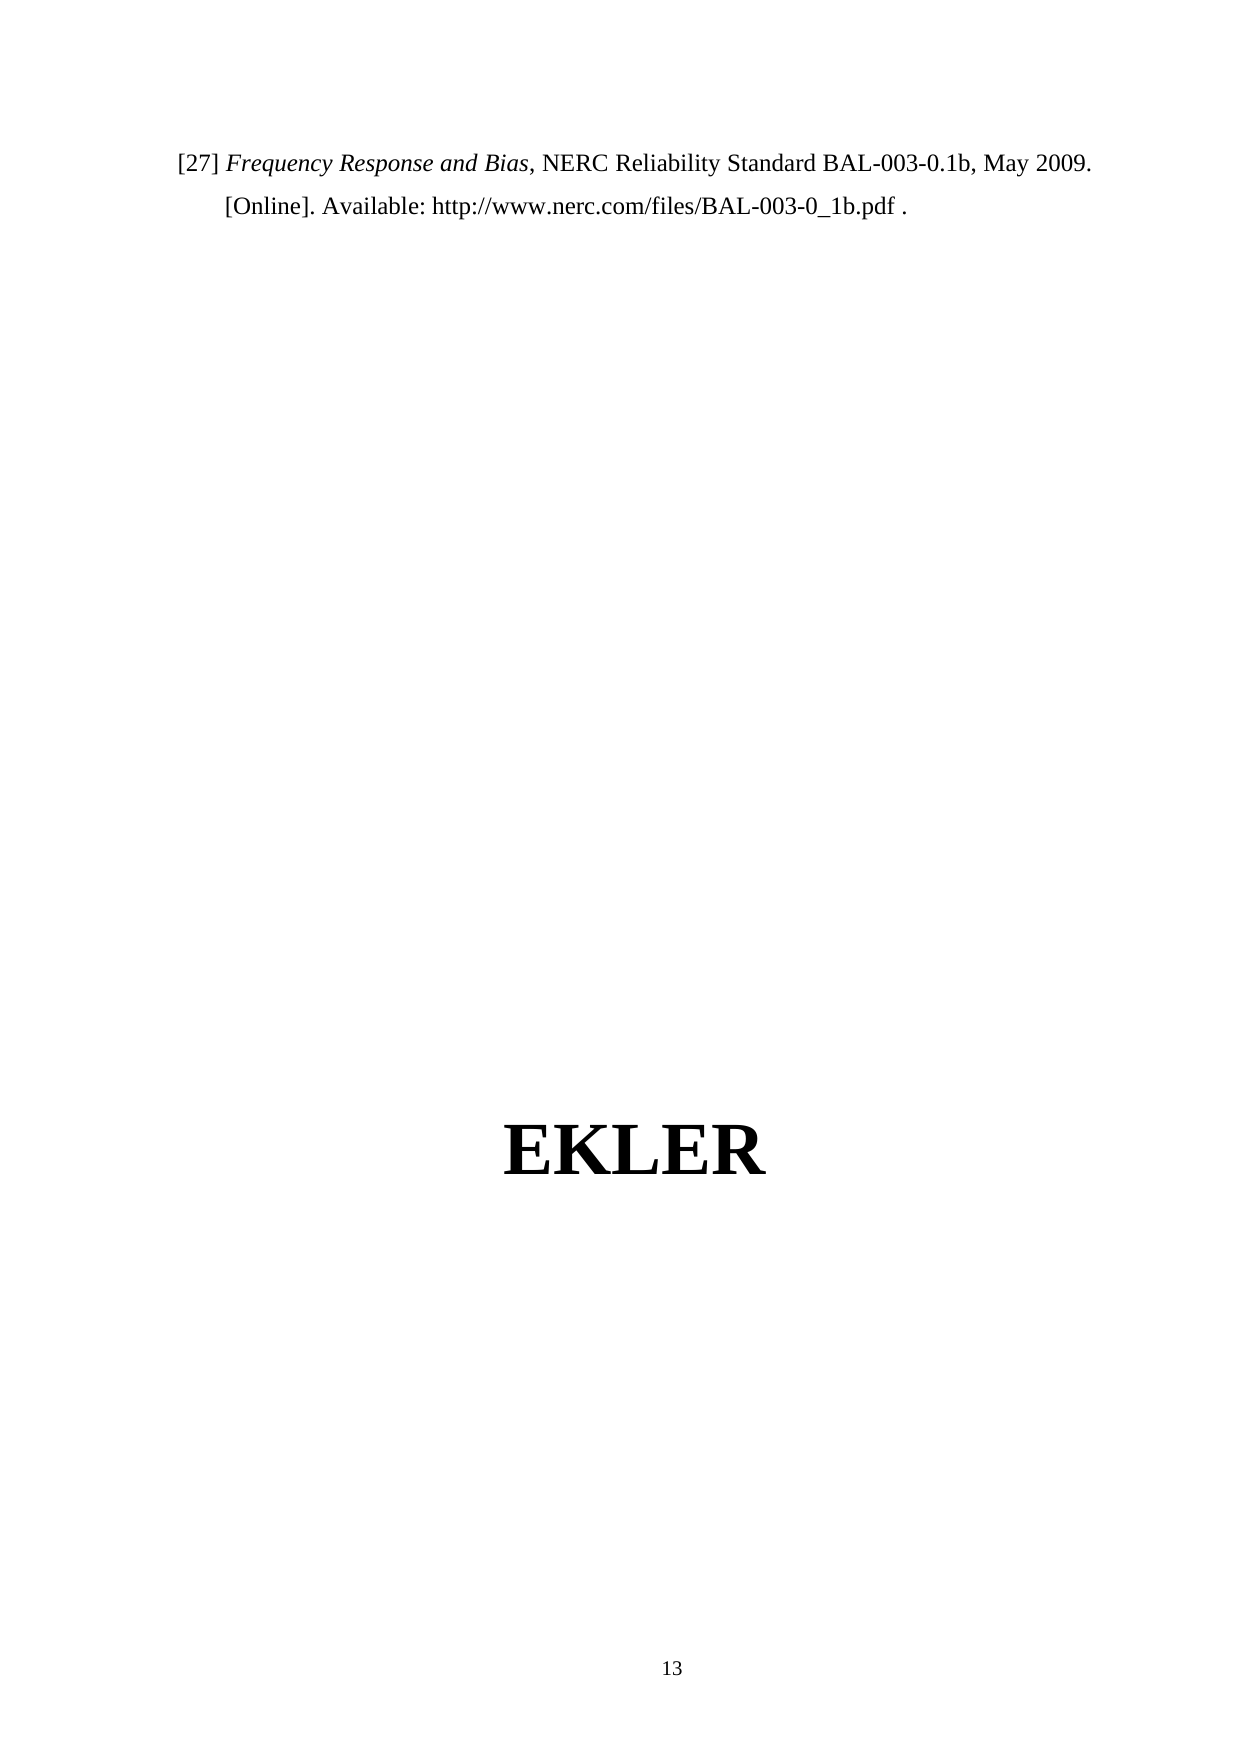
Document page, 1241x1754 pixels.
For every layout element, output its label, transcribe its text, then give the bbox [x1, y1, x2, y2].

text EKLER [177, 1104, 1092, 1190]
text [27] Frequency Response and Bias, NERC Reliability Standard BAL-003-0.1b, May 2009. [Online]. Available: http://www.nerc.com/files/BAL-003-0_1b.pdf . [177, 148, 1092, 219]
